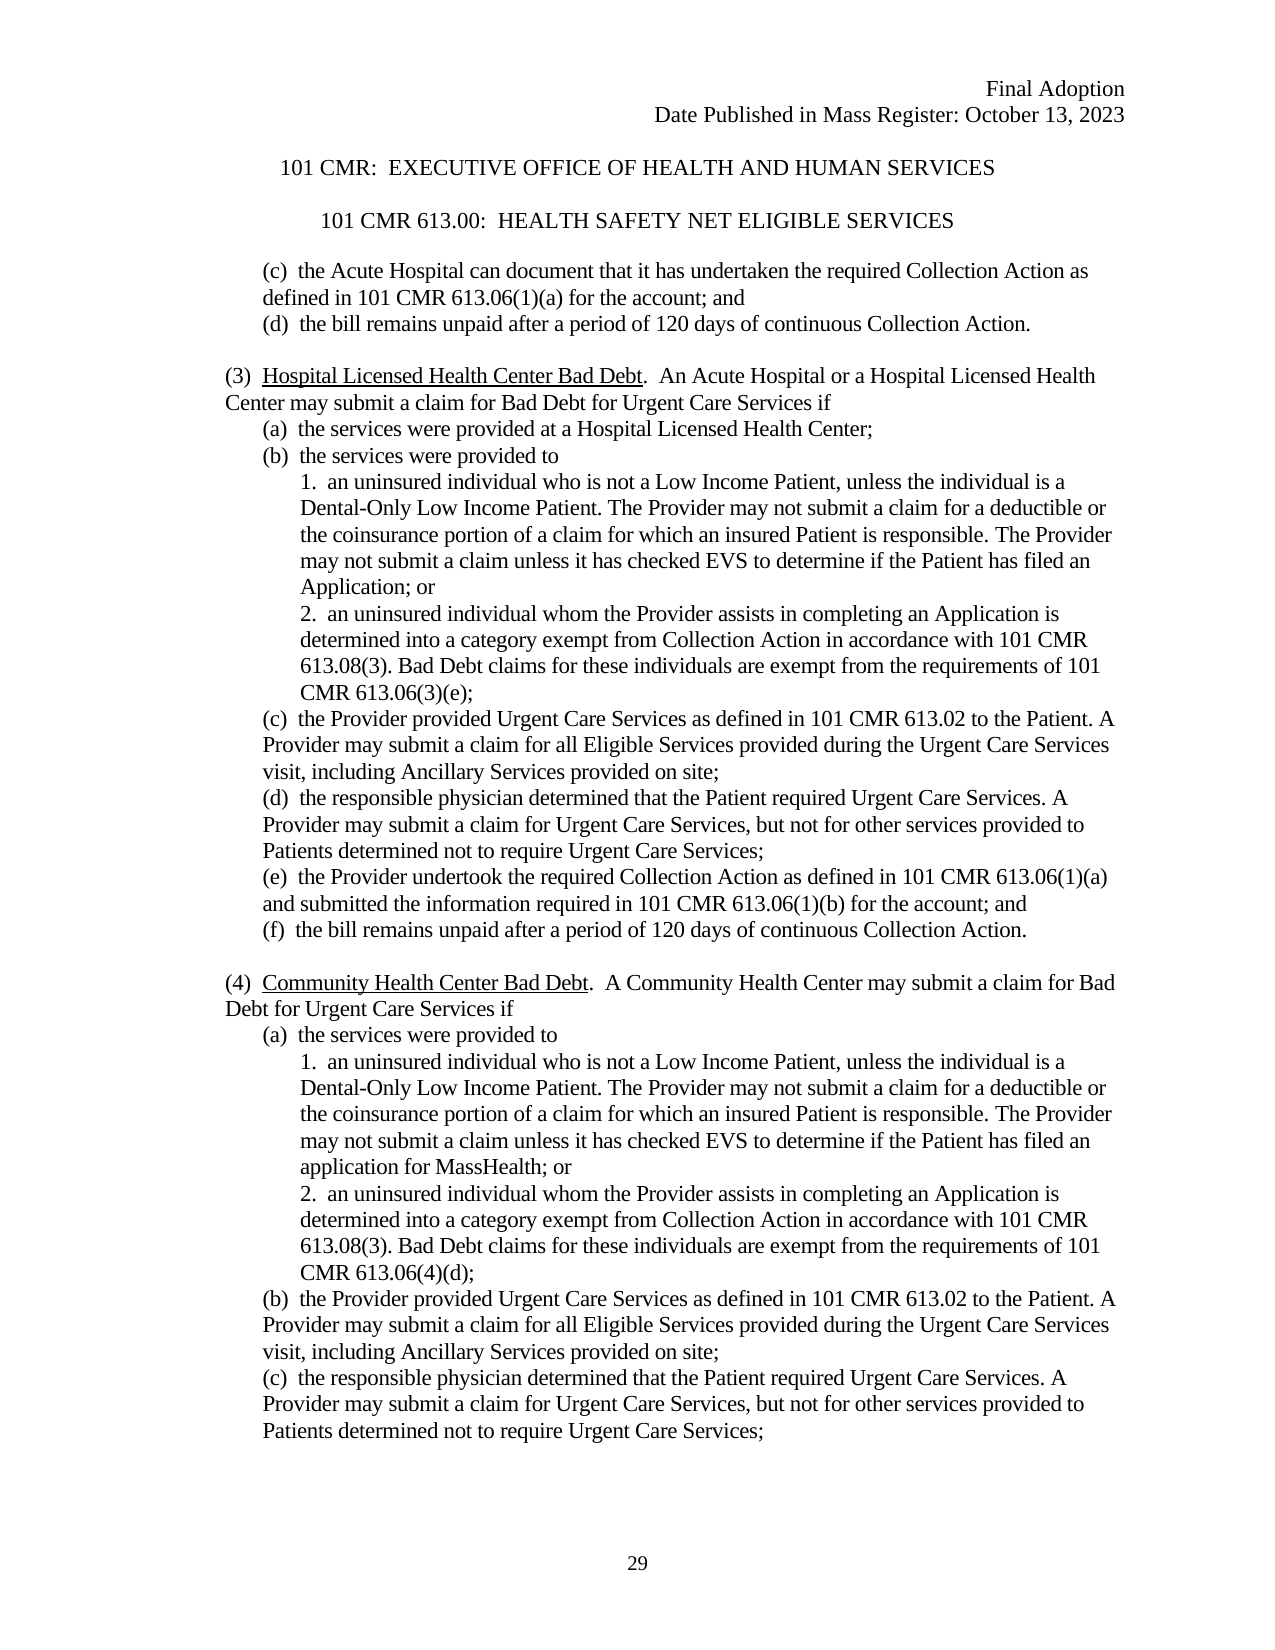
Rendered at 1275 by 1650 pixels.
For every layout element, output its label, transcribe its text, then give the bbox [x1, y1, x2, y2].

text (d) the responsible physician determined that the Patient required Urgent Care Services. A Provider may submit a claim for Urgent Care Services, but not for other services provided to Patients determined not to require Urgent Care Services; [262, 784, 1125, 863]
text (c) the responsible physician determined that the Patient required Urgent Care Services. A Provider may submit a claim for Urgent Care Services, but not for other services provided to Patients determined not to require Urgent Care Services; [262, 1364, 1125, 1443]
text 2. an uninsured individual whom the Provider assists in completing an Application is determined into a category exempt from Collection Action in accordance with 101 CMR 613.08(3). Bad Debt claims for these individuals are exempt from the requirements of 101 CMR 613.06(3)(e); [300, 600, 1125, 705]
text (a) the services were provided to [262, 1021, 1125, 1048]
text (a) the services were provided at a Hospital Licensed Health Center; [262, 415, 1125, 442]
text (c) the Acute Hospital can document that it has undertaken the required Collection Action as defined in 101 CMR 613.06(1)(a) for the account; and [262, 257, 1125, 310]
text 1. an uninsured individual who is not a Low Income Patient, unless the individual is a Dental-Only Low Income Patient. The Provider may not submit a claim for a deductible or the coinsurance portion of a claim for which an insured Patient is responsible. The Provider may not submit a claim unless it has checked EVS to determine if the Patient has filed an Application; or [300, 468, 1125, 600]
text (4) Community Health Center Bad Debt. A Community Health Center may submit a claim for Bad Debt for Urgent Care Services if [225, 969, 1125, 1021]
text (d) the bill remains unpaid after a period of 120 days of continuous Collection Action. [262, 310, 1125, 336]
text (3) Hospital Licensed Health Center Bad Debt. An Acute Hospital or a Hospital Licensed Health Center may submit a claim for Bad Debt for Urgent Care Services if [225, 363, 1125, 415]
text (b) the services were provided to [262, 442, 1125, 468]
text (e) the Provider undertook the required Collection Action as defined in 101 CMR 613.06(1)(a) and submitted the information required in 101 CMR 613.06(1)(b) for the account; and [262, 863, 1125, 916]
text (f) the bill remains unpaid after a period of 120 days of continuous Collection Action. [262, 916, 1125, 942]
text 2. an uninsured individual whom the Provider assists in completing an Application is determined into a category exempt from Collection Action in accordance with 101 CMR 613.08(3). Bad Debt claims for these individuals are exempt from the requirements of 101 CMR 613.06(4)(d); [300, 1179, 1125, 1285]
text (b) the Provider provided Urgent Care Services as defined in 101 CMR 613.02 to the Patient. A Provider may submit a claim for all Eligible Services provided during the Urgent Care Services visit, including Ancillary Services provided on site; [262, 1285, 1125, 1364]
text 1. an uninsured individual who is not a Low Income Patient, unless the individual is a Dental-Only Low Income Patient. The Provider may not submit a claim for a deductible or the coinsurance portion of a claim for which an insured Patient is responsible. The Provider may not submit a claim unless it has checked EVS to determine if the Patient has filed an application for MassHealth; or [300, 1048, 1125, 1179]
text (c) the Provider provided Urgent Care Services as defined in 101 CMR 613.02 to the Patient. A Provider may submit a claim for all Eligible Services provided during the Urgent Care Services visit, including Ancillary Services provided on site; [262, 705, 1125, 784]
